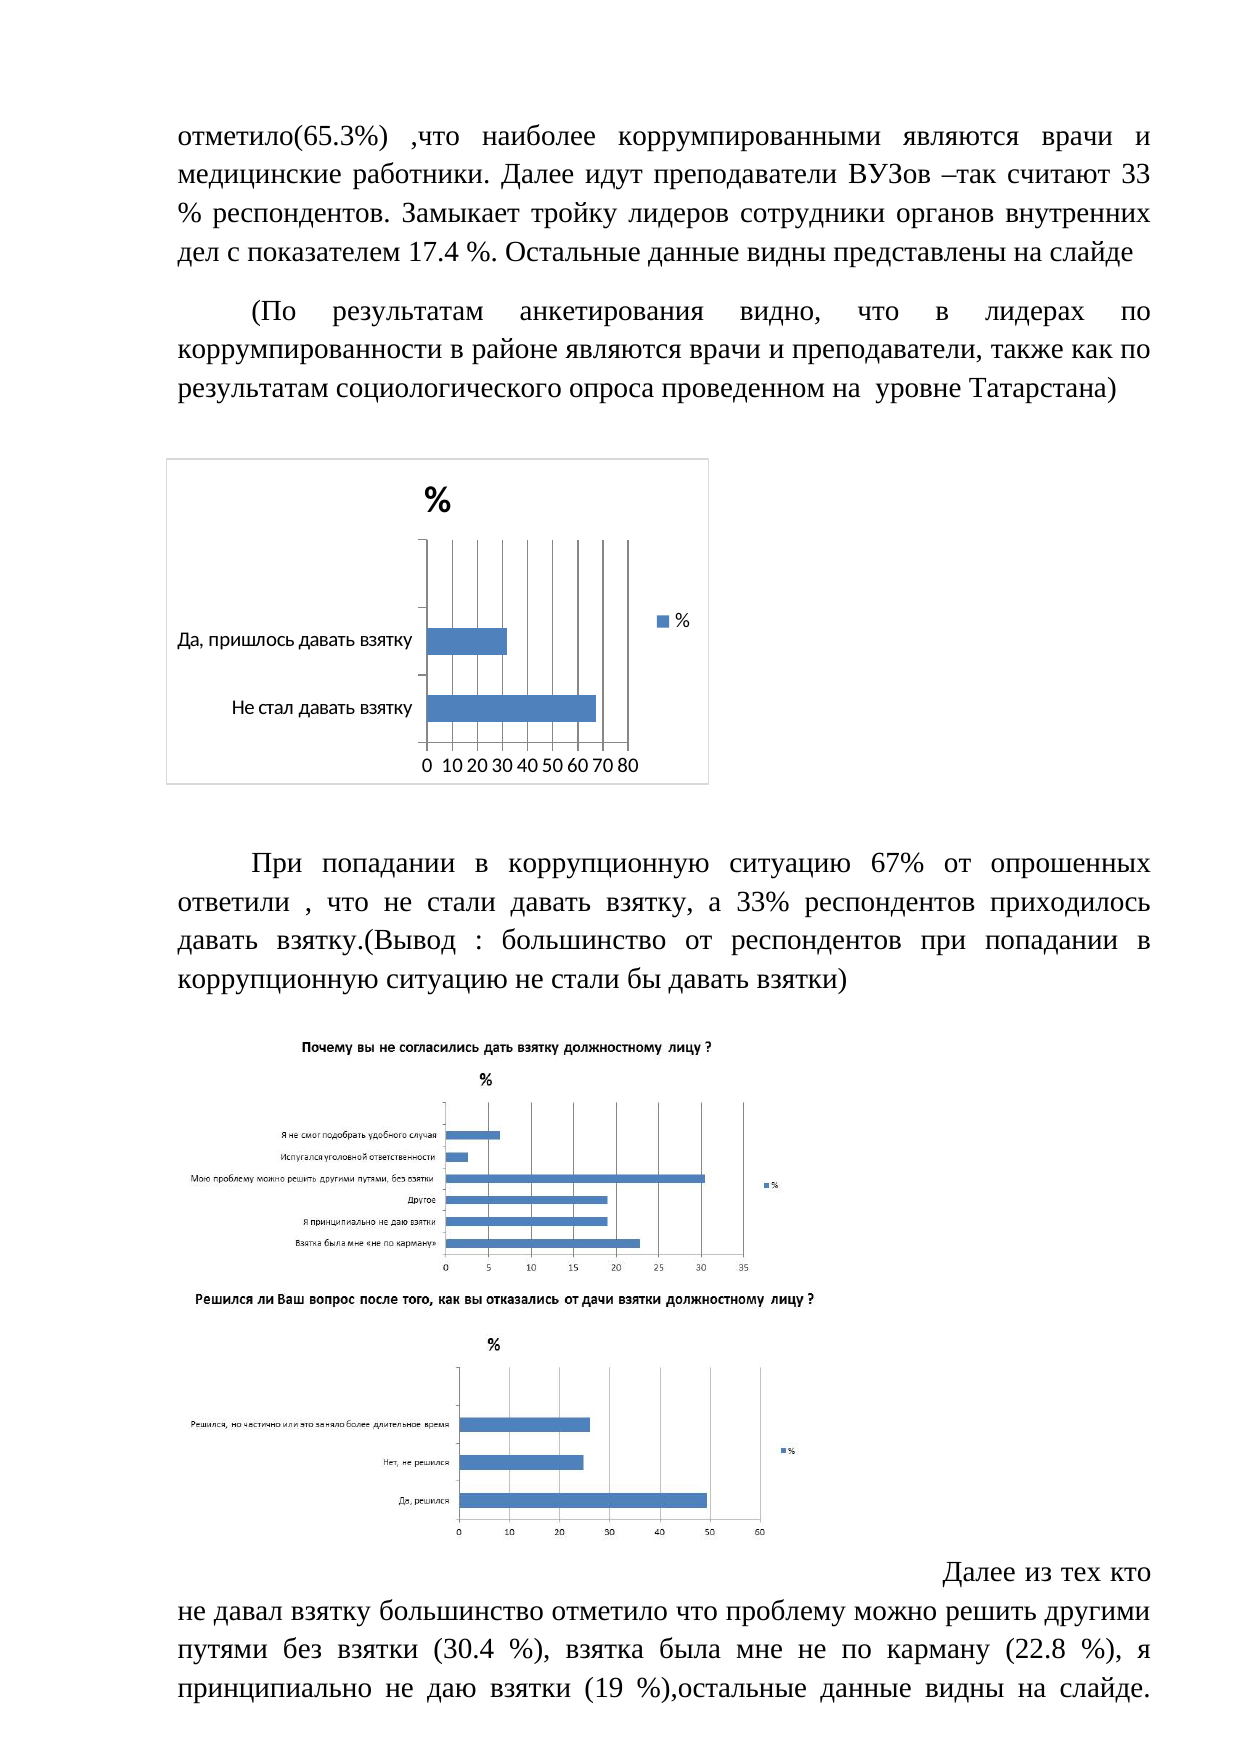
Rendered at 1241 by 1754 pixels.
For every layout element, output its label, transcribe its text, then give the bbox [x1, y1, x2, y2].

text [177, 118, 1152, 267]
picture [154, 1022, 850, 1570]
text (По результатам анкетирования видно, что в лидерах по коррумпированности в районе являются врачи и преподаватели, также как по результатам социологического опроса проведенном на уровне Татарстана) [177, 293, 1152, 404]
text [177, 1554, 1152, 1704]
text При попадании в коррупционную ситуацию 67% от опрошенных ответили , что не стали давать взятку, а 33% респондентов приходилось давать взятку.(Вывод : большинство от респондентов при попадании в коррупционную ситуацию не стали бы давать взятки) [177, 845, 1152, 994]
